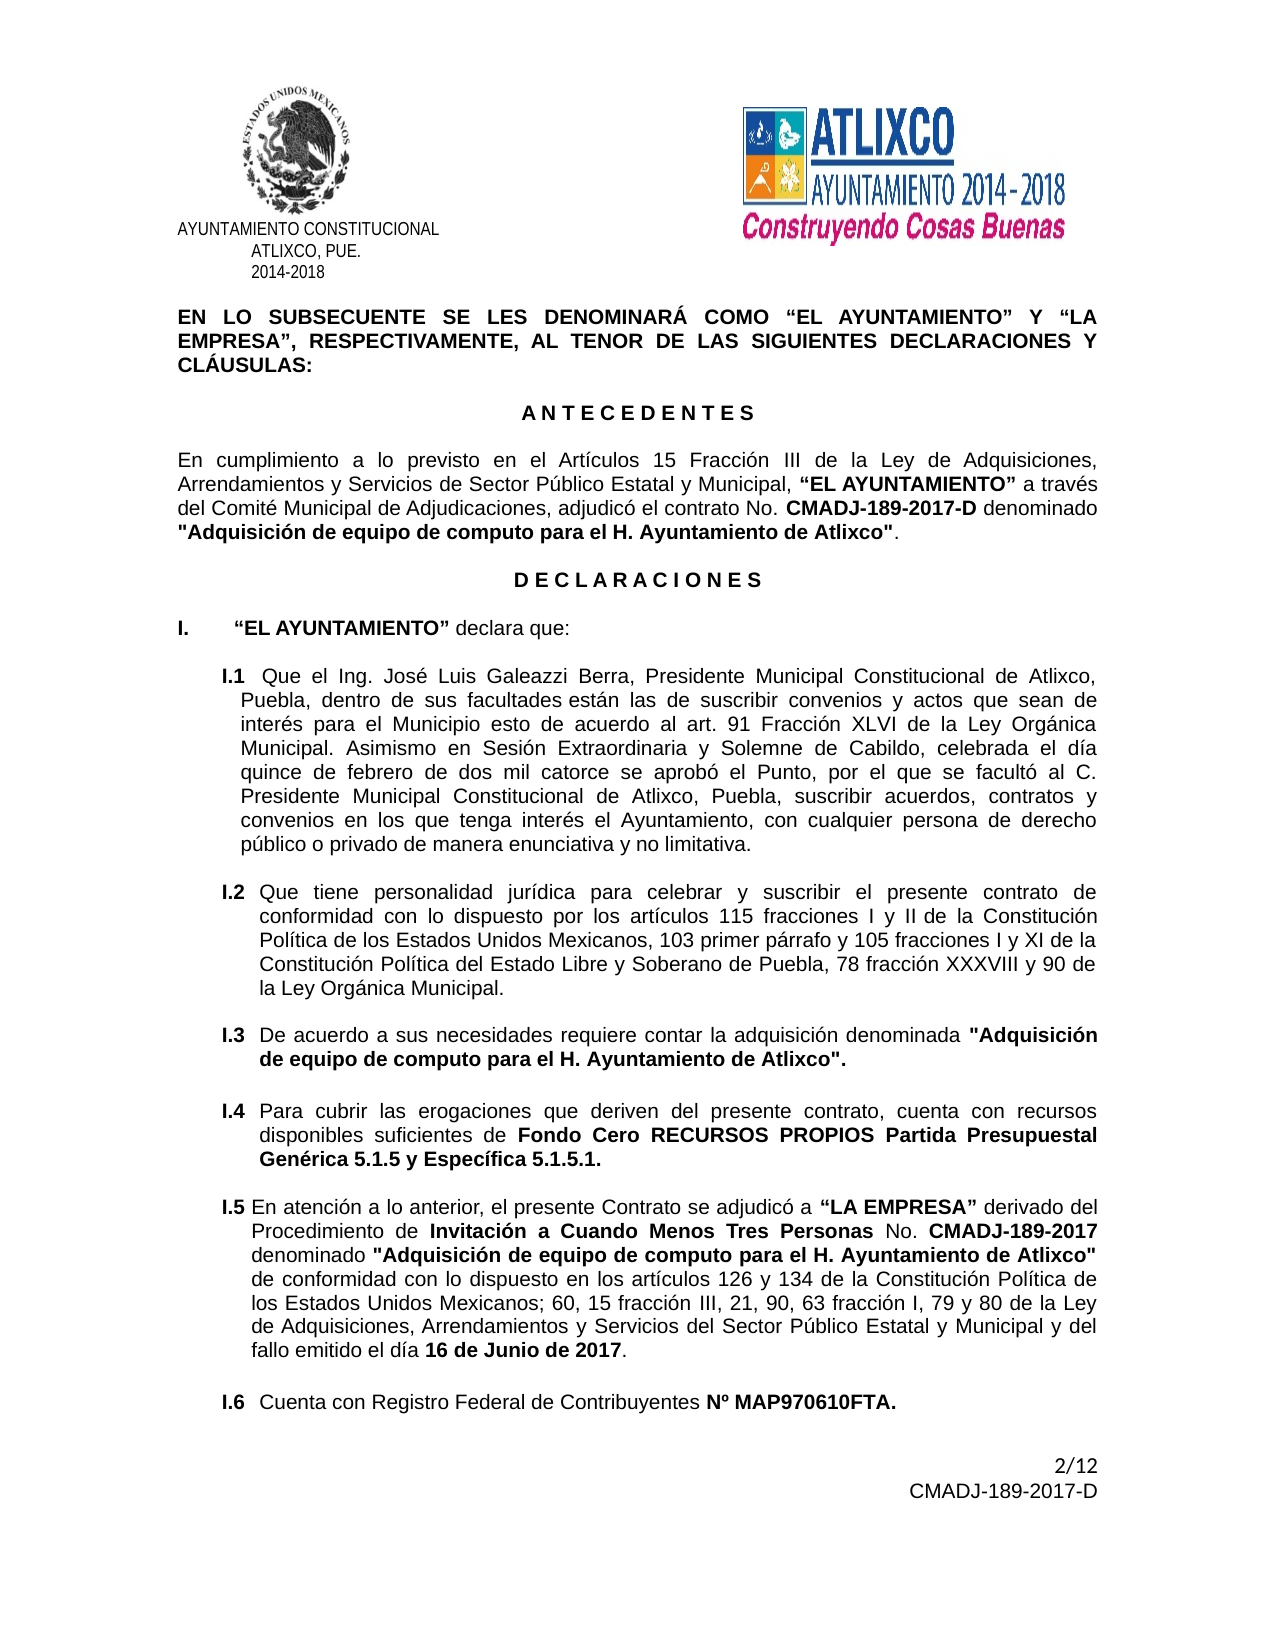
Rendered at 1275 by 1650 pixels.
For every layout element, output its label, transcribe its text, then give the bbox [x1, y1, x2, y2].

list En atención a lo anterior, el presente Contrato se adjudicó a “LA EMPRESA” derivado del Procedimiento de Invitación a Cuando Menos Tres Personas No. CMADJ-189-2017 denominado "Adquisición de equipo de computo para el H. Ayuntamiento de Atlixco" de conformidad con lo dispuesto en los artículos 126 y 134 de la Constitución Política de los Estados Unidos Mexicanos; 60, 15 fracción III, 21, 90, 63 fracción I, 79 y 80 de la Ley de Adquisiciones, Arrendamientos y Servicios del Sector Público Estatal y Municipal y del fallo emitido el día 16 de Junio de 2017. [222, 1194, 1098, 1362]
text A N T E C E D E N T E S [177, 400, 1098, 424]
list Que tiene personalidad jurídica para celebrar y suscribir el presente contrato de conformidad con lo dispuesto por los artículos 115 fracciones I y II de la Constitución Política de los Estados Unidos Mexicanos, 103 primer párrafo y 105 fracciones I y XI de la Constitución Política del Estado Libre y Soberano de Puebla, 78 fracción XXXVIII y 90 de la Ley Orgánica Municipal. [222, 879, 1098, 999]
picture [743, 107, 1065, 246]
list Cuenta con Registro Federal de Contribuyentes Nº MAP970610FTA. [222, 1390, 1098, 1414]
list De acuerdo a sus necesidades requiere contar la adquisición denominada "Adquisición de equipo de computo para el H. Ayuntamiento de Atlixco". [222, 1023, 1098, 1071]
picture [233, 75, 359, 226]
list “EL AYUNTAMIENTO” declara que: [177, 616, 1098, 640]
text En cumplimiento a lo previsto en el Artículos 15 Fracción III de la Ley de Adquisiciones, Arrendamientos y Servicios de Sector Público Estatal y Municipal, “EL AYUNTAMIENTO” a través del Comité Municipal de Adjudicaciones, adjudicó el contrato No. CMADJ-189-2017-D denominado "Adquisición de equipo de computo para el H. Ayuntamiento de Atlixco". [177, 448, 1098, 544]
list Que el Ing. José Luis Galeazzi Berra, Presidente Municipal Constitucional de Atlixco, Puebla, dentro de sus facultades están las de suscribir convenios y actos que sean de interés para el Municipio esto de acuerdo al art. 91 Fracción XLVI de la Ley Orgánica Municipal. Asimismo en Sesión Extraordinaria y Solemne de Cabildo, celebrada el día quince de febrero de dos mil catorce se aprobó el Punto, por el que se facultó al C. Presidente Municipal Constitucional de Atlixco, Puebla, suscribir acuerdos, contratos y convenios en los que tenga interés el Ayuntamiento, con cualquier persona de derecho público o privado de manera enunciativa y no limitativa. [222, 664, 1098, 856]
list Para cubrir las erogaciones que deriven del presente contrato, cuenta con recursos disponibles suficientes de Fondo Cero RECURSOS PROPIOS Partida Presupuestal Genérica 5.1.5 y Específica 5.1.5.1. [222, 1099, 1098, 1171]
text D E C L A R A C I O N E S [177, 568, 1098, 592]
